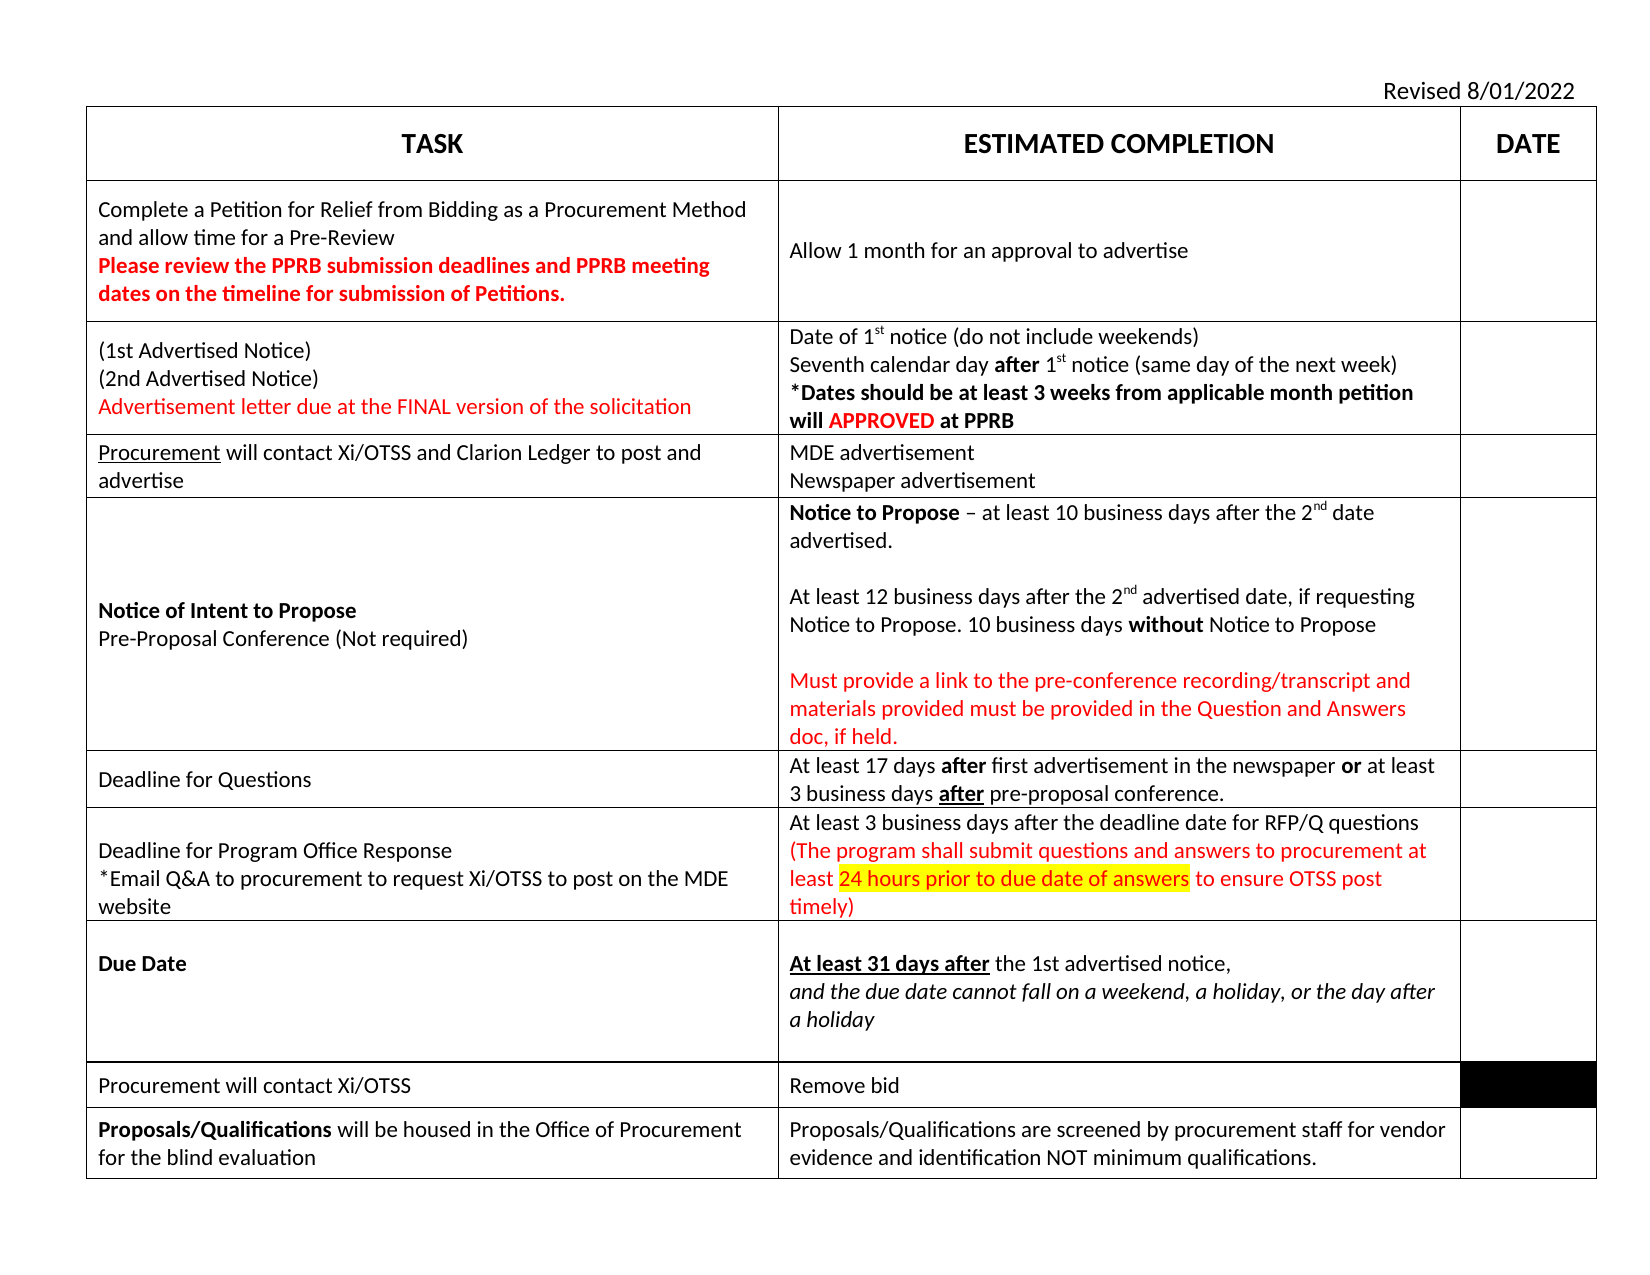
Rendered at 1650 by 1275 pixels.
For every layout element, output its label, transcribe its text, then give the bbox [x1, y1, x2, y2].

table_cell At least 17 days after first advertisement in the newspaper or at least 3 business days after pre-proposal conference. [779, 751, 1460, 807]
table_cell MDE advertisement Newspaper advertisement [779, 435, 1460, 497]
table_cell Proposals/Qualifications are screened by procurement staff for vendor evidence and identification NOT minimum qualifications. [779, 1108, 1460, 1178]
table_cell [1461, 181, 1596, 321]
table_cell Remove bid [779, 1063, 1460, 1107]
table_cell [1461, 1063, 1596, 1107]
table_cell Procurement will contact Xi/OTSS and Clarion Ledger to post and advertise [87, 435, 778, 497]
table_cell Proposals/Qualifications will be housed in the Office of Procurement for the blind evaluation [87, 1108, 778, 1178]
table_header DATE [1461, 107, 1596, 179]
table_cell [1461, 751, 1596, 807]
table_cell Deadline for Program Office Response *Email Q&A to procurement to request Xi/OTSS to post on the MDE website [87, 808, 778, 920]
table_cell Complete a Petition for Relief from Bidding as a Procurement Method and allow time for a Pre-Review Please review the PPRB submission deadlines and PPRB meeting dates on the timeline for submission of Petitions. [87, 181, 778, 321]
table_cell Allow 1 month for an approval to advertise [779, 181, 1460, 321]
table_header TASK [87, 107, 778, 179]
table_cell Procurement will contact Xi/OTSS [87, 1063, 778, 1107]
table_cell At least 3 business days after the deadline date for RFP/Q questions (The program shall submit questions and answers to procurement at least 24 hours prior to due date of answers to ensure OTSS post timely) [779, 808, 1460, 920]
table_header ESTIMATED COMPLETION [779, 107, 1460, 179]
table_cell [1461, 322, 1596, 434]
table_cell [1461, 1108, 1596, 1178]
table_cell Notice of Intent to Propose Pre-Proposal Conference (Not required) [87, 498, 778, 750]
table_cell [1461, 921, 1596, 1061]
table_cell (1st Advertised Notice) (2nd Advertised Notice) Advertisement letter due at the FINAL version of the solicitation [87, 322, 778, 434]
table_cell Date of 1st notice (do not include weekends) Seventh calendar day after 1st notice (same day of the next week) *Dates should be at least 3 weeks from applicable month petition will APPROVED at PPRB [779, 322, 1460, 434]
table_cell [1461, 498, 1596, 750]
table_cell Notice to Propose – at least 10 business days after the 2nd date advertised. At least 12 business days after the 2nd advertised date, if requesting Notice to Propose. 10 business days without Notice to Propose Must provide a link to the pre-conference recording/transcript and materials provided must be provided in the Question and Answers doc, if held. [779, 498, 1460, 750]
table_cell Due Date [87, 921, 778, 1061]
table_cell [1461, 808, 1596, 920]
table_cell Deadline for Questions [87, 751, 778, 807]
table_cell [1461, 435, 1596, 497]
table_cell At least 31 days after the 1st advertised notice, and the due date cannot fall on a weekend, a holiday, or the day after a holiday [779, 921, 1460, 1061]
